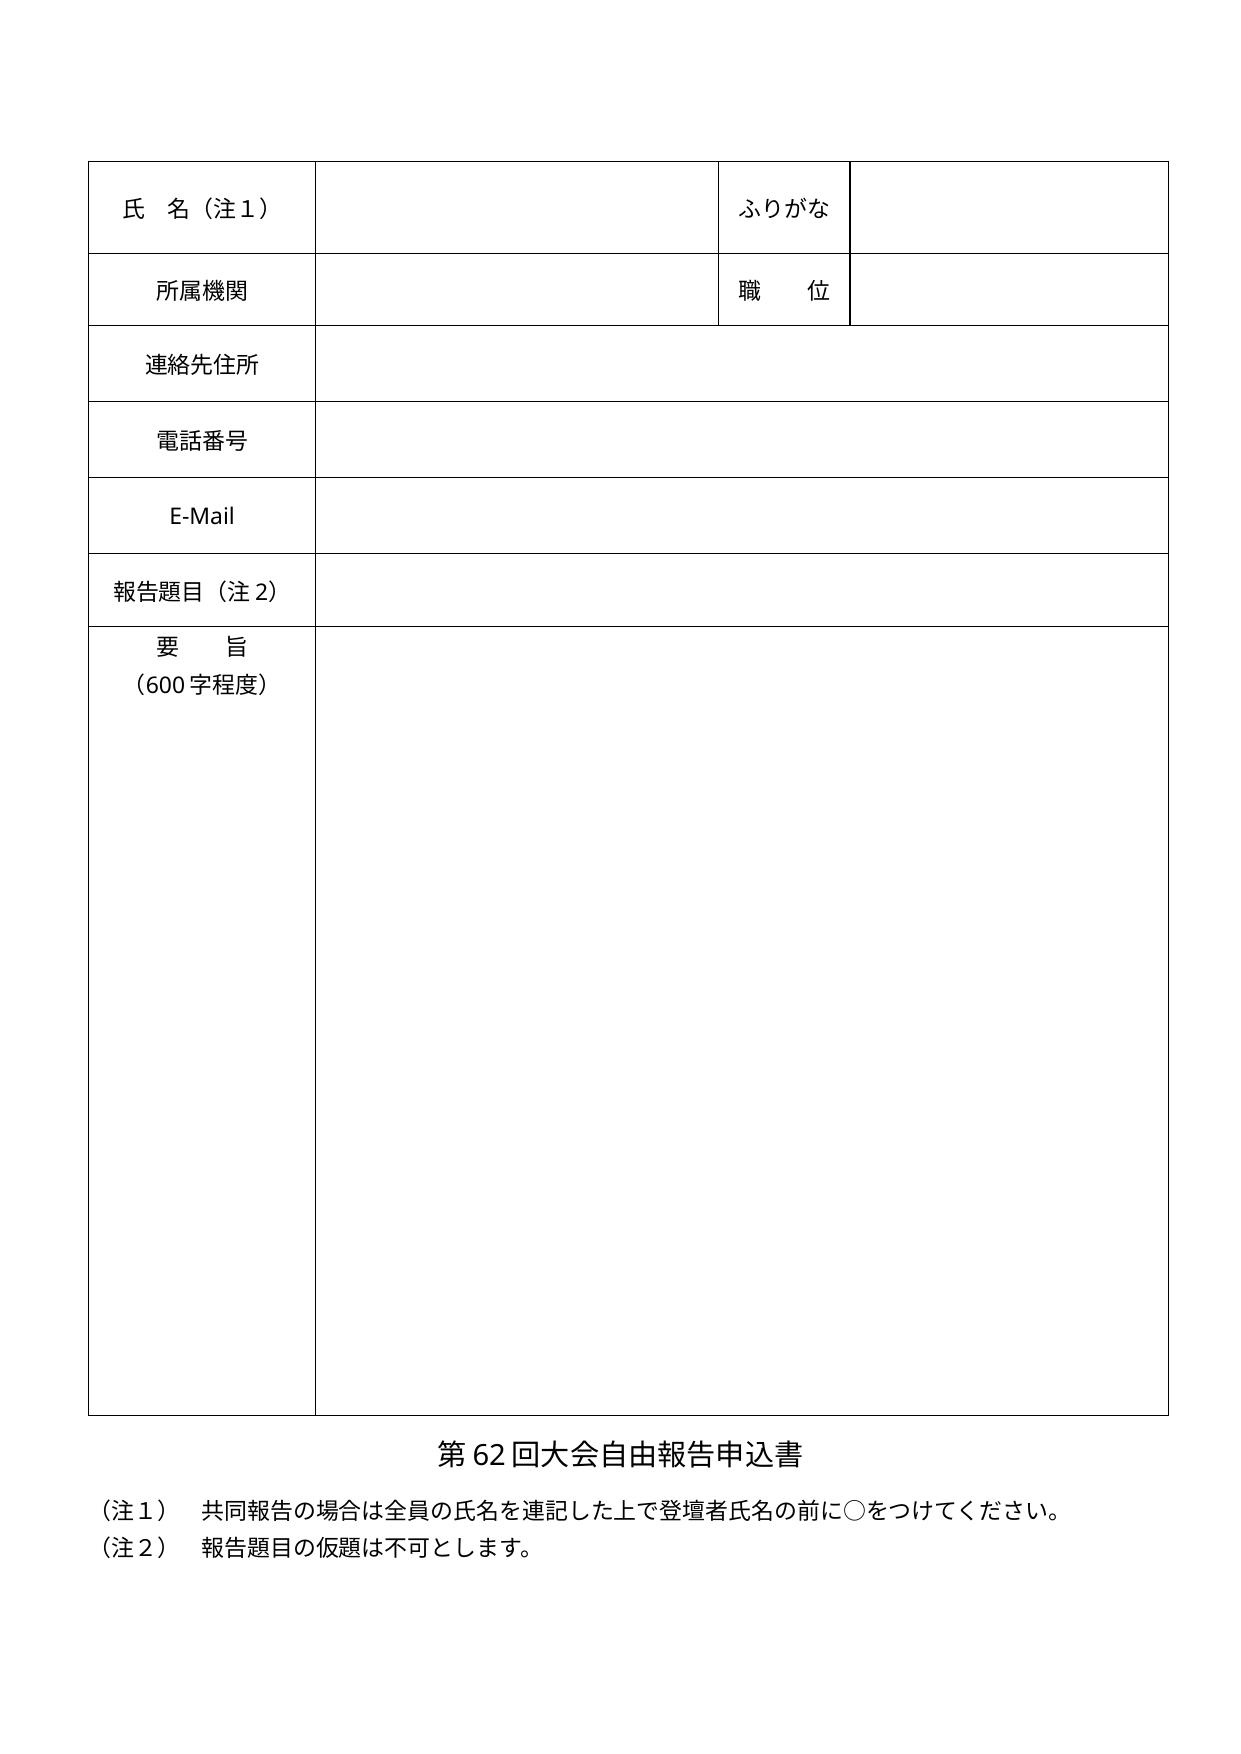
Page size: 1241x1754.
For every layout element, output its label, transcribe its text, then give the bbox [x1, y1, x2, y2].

table_cell [316, 254, 718, 325]
list 報告題目の仮題は不可とします。 [89, 1528, 1152, 1566]
table_cell E-Mail [89, 478, 315, 553]
table_header 氏 名（注１） [89, 162, 315, 253]
table_cell 所属機関 [89, 254, 315, 325]
table_header [316, 162, 718, 253]
table_header [851, 162, 1168, 253]
table_cell 電話番号 [89, 402, 315, 477]
list 共同報告の場合は全員の氏名を連記した上で登壇者氏名の前に○をつけてください。 [89, 1491, 1152, 1528]
table_header ふりがな [719, 162, 849, 253]
table_cell [316, 554, 1168, 626]
table_cell 連絡先住所 [89, 326, 315, 401]
text 第62回大会自由報告申込書 [89, 1416, 1152, 1491]
table_cell [316, 478, 1168, 553]
table_cell [316, 326, 1168, 401]
table_cell [316, 402, 1168, 477]
table_cell 報告題目（注2） [89, 554, 315, 626]
table_cell [316, 627, 1168, 1415]
table_cell [851, 254, 1168, 325]
table_cell 要 旨 （600字程度） [89, 627, 315, 1415]
table_cell 職 位 [719, 254, 849, 325]
